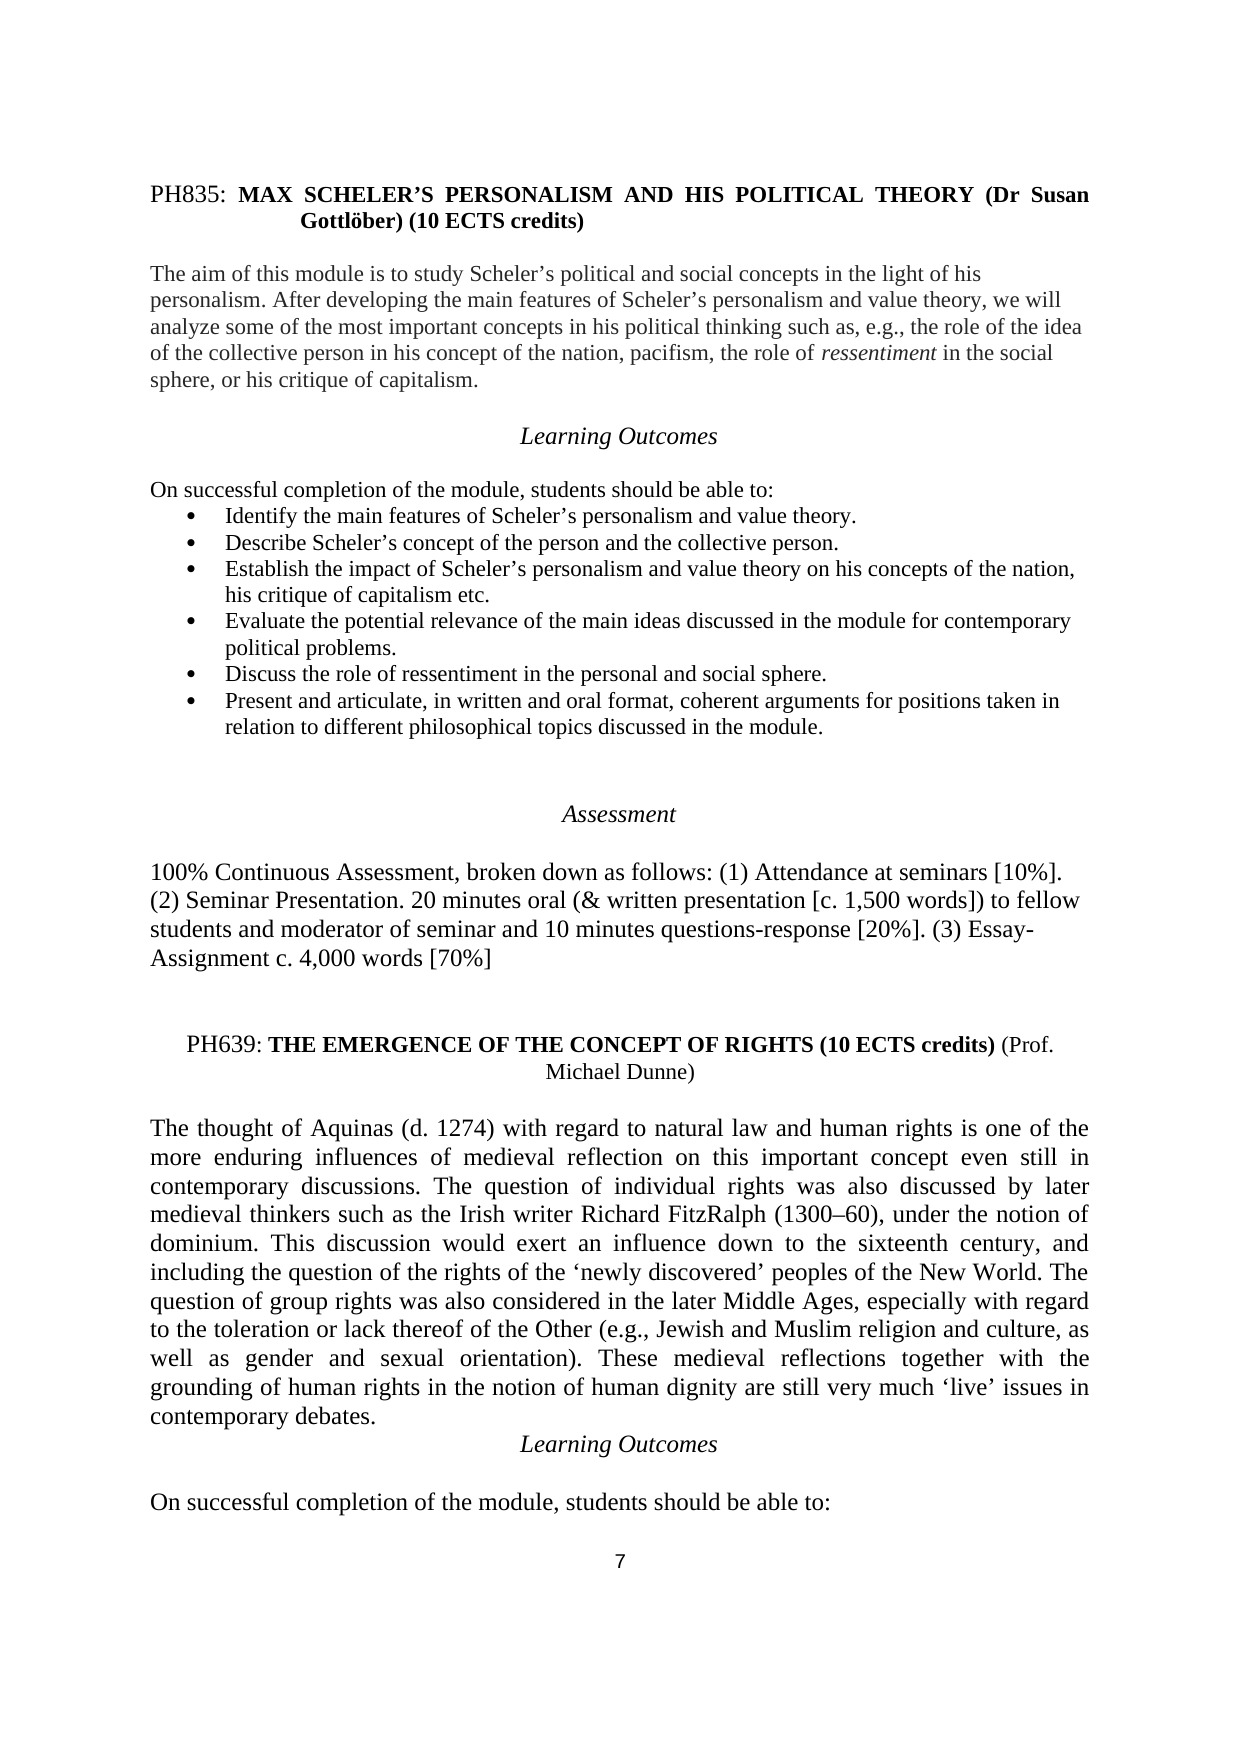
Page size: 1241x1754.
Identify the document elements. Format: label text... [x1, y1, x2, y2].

text On successful completion of the module, students should be able to: [150, 476, 1090, 502]
text PH835: MAX SCHELER’S PERSONALISM AND HIS POLITICAL THEORY (Dr Susan Gottlöber) (10 ECTS credits) [150, 179, 1090, 234]
list Identify the main features of Scheler’s personalism and value theory. [187, 502, 1090, 528]
text The aim of this module is to study Scheler’s political and social concepts in the light of his personalism. After developing the main features of Scheler’s personalism and value theory, we will analyze some of the most important concepts in his political thinking such as, e.g., the role of the idea of the collective person in his concept of the nation, pacifism, the role of ressentiment in the social sphere, or his critique of capitalism. [150, 260, 1090, 392]
list Discuss the role of ressentiment in the personal and social sphere. [187, 660, 1090, 687]
text Assessment [150, 799, 1090, 828]
text Learning Outcomes [150, 421, 1090, 449]
list Describe Scheler’s concept of the person and the collective person. [187, 528, 1090, 555]
list Establish the impact of Scheler’s personalism and value theory on his concepts of the nation, his critique of capitalism etc. [187, 555, 1090, 608]
list Evaluate the potential relevance of the main ideas discussed in the module for contemporary political problems. [187, 608, 1090, 660]
list Present and articulate, in written and oral format, coherent arguments for positions taken in relation to different philosophical topics discussed in the module. [187, 687, 1090, 739]
text 100% Continuous Assessment, broken down as follows: (1) Attendance at seminars [10%]. (2) Seminar Presentation. 20 minutes oral (& written presentation [c. 1,500 words]) to fellow students and moderator of seminar and 10 minutes questions-response [20%]. (3) Essay-Assignment c. 4,000 words [70%] [150, 857, 1090, 972]
text The thought of Aquinas (d. 1274) with regard to natural law and human rights is one of the more enduring influences of medieval reflection on this important concept even still in contemporary discussions. The question of individual rights was also discussed by later medieval thinkers such as the Irish writer Richard FitzRalph (1300–60), under the notion of dominium. This discussion would exert an influence down to the sixteenth century, and including the question of the rights of the ‘newly discovered’ peoples of the New World. The question of group rights was also considered in the later Middle Ages, especially with regard to the toleration or lack thereof of the Other (e.g., Jewish and Muslim religion and culture, as well as gender and sexual orientation). These medieval reflections together with the grounding of human rights in the notion of human dignity are still very much ‘live’ issues in contemporary debates. [150, 1113, 1090, 1429]
text PH639: THE EMERGENCE OF THE CONCEPT OF RIGHTS (10 ECTS credits) (Prof. Michael Dunne) [150, 1029, 1090, 1084]
text On successful completion of the module, students should be able to: [150, 1487, 1090, 1516]
text Learning Outcomes [150, 1429, 1090, 1458]
